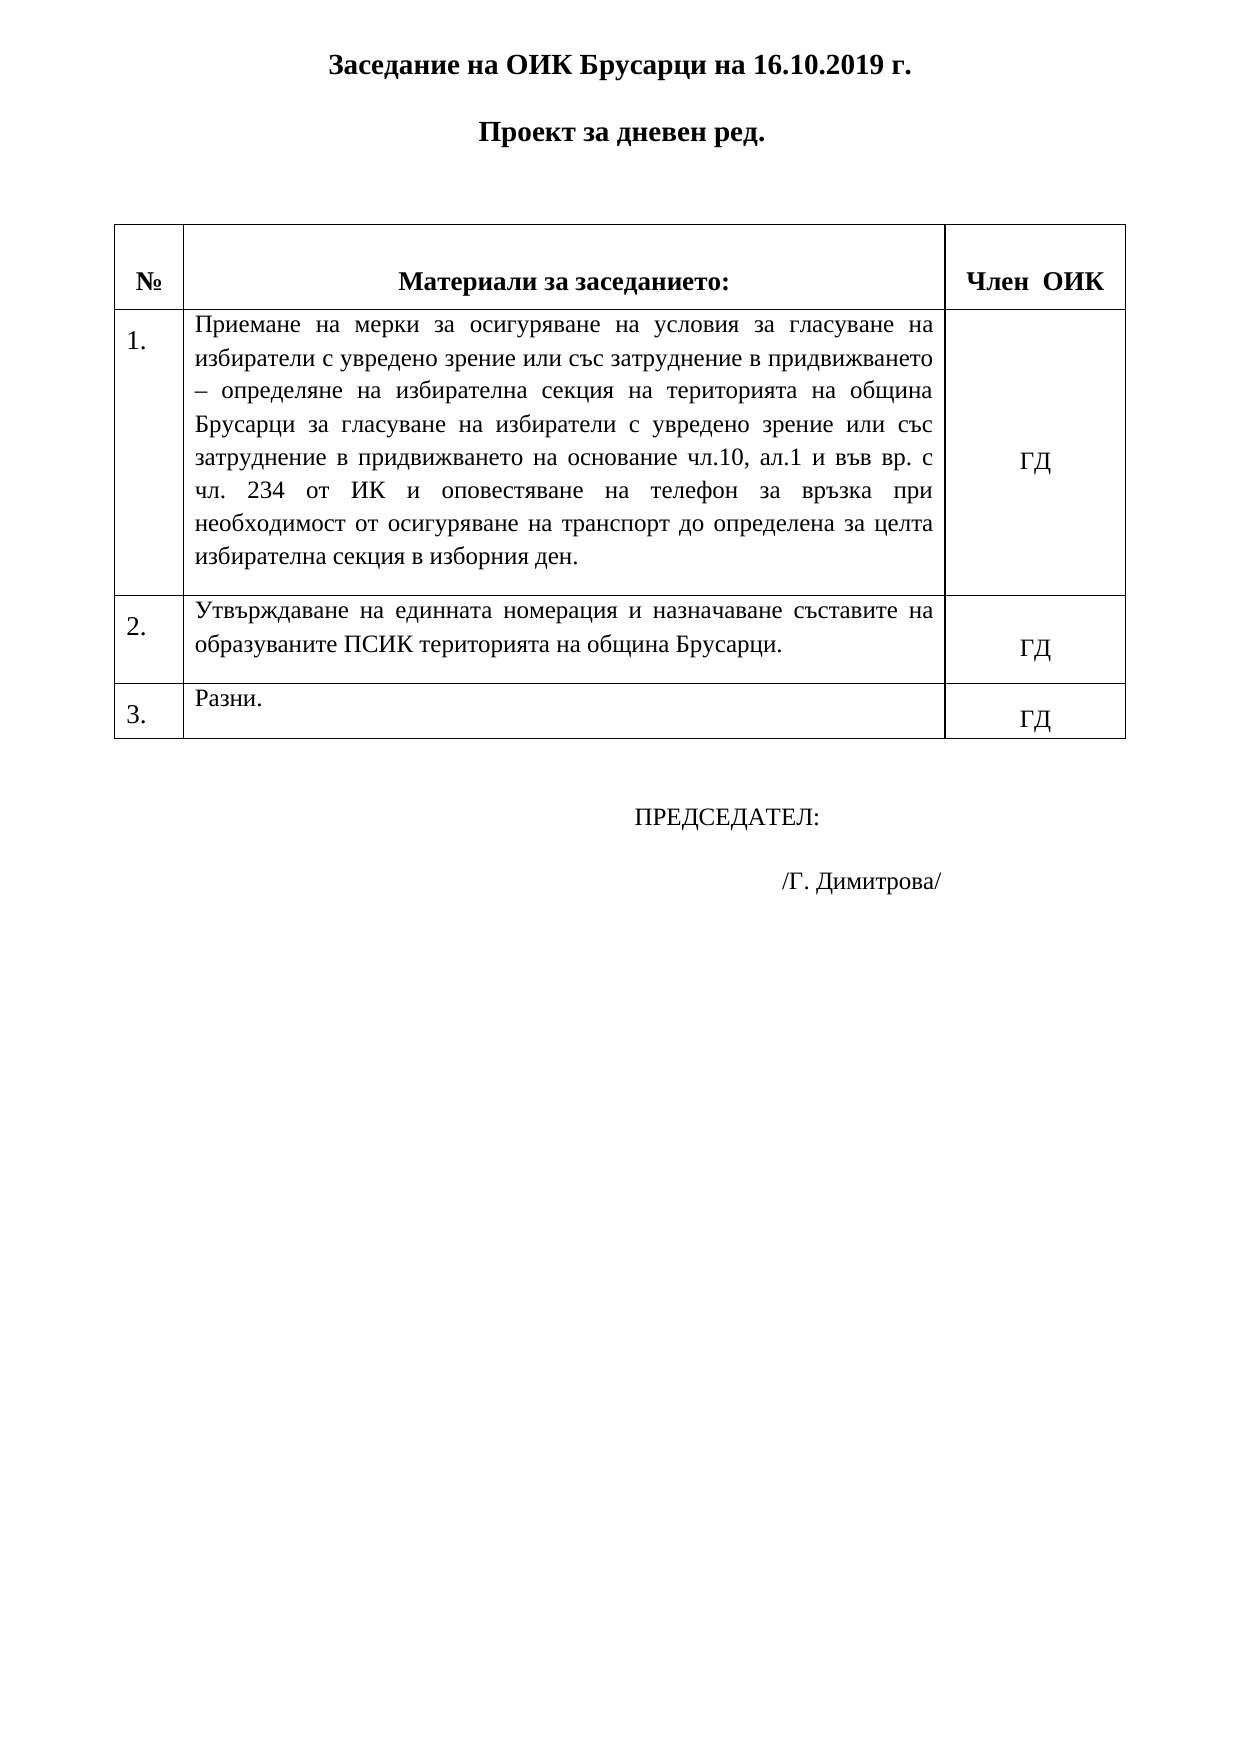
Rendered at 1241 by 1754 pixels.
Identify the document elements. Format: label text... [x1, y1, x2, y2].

table_cell Разни. [184, 684, 944, 737]
text ПРЕДСЕДАТЕЛ: [118, 802, 1122, 831]
table_cell ГД [946, 684, 1125, 737]
table_cell Утвърждаване на единната номерация и назначаване съставите на образуваните ПСИК територията на община Брусарци. [184, 596, 944, 682]
table_cell [115, 596, 183, 682]
table_cell Приемане на мерки за осигуряване на условия за гласуване на избиратели с увредено зрение или със затруднение в придвижването – определяне на избирателна секция на територията на община Брусарци за гласуване на избиратели с увредено зрение или със затруднение в придвижването на основание чл.10, ал.1 и във вр. с чл. 234 от ИК и оповестяване на телефон за връзка при необходимост от осигуряване на транспорт до определена за целта избирателна секция в изборния ден. [184, 310, 944, 594]
text Заседание на ОИК Брусарци на 16.10.2019 г. [118, 47, 1122, 80]
text /Г. Димитрова/ [118, 866, 1122, 895]
table_cell [115, 310, 183, 594]
table_header Материали за заседанието: [184, 225, 944, 308]
table_cell ГД [946, 596, 1125, 682]
table_header Член ОИК [946, 225, 1125, 308]
table_header № [115, 225, 183, 308]
table_cell [115, 684, 183, 737]
table_cell ГД [946, 310, 1125, 594]
text Проект за дневен ред. [118, 114, 1125, 147]
